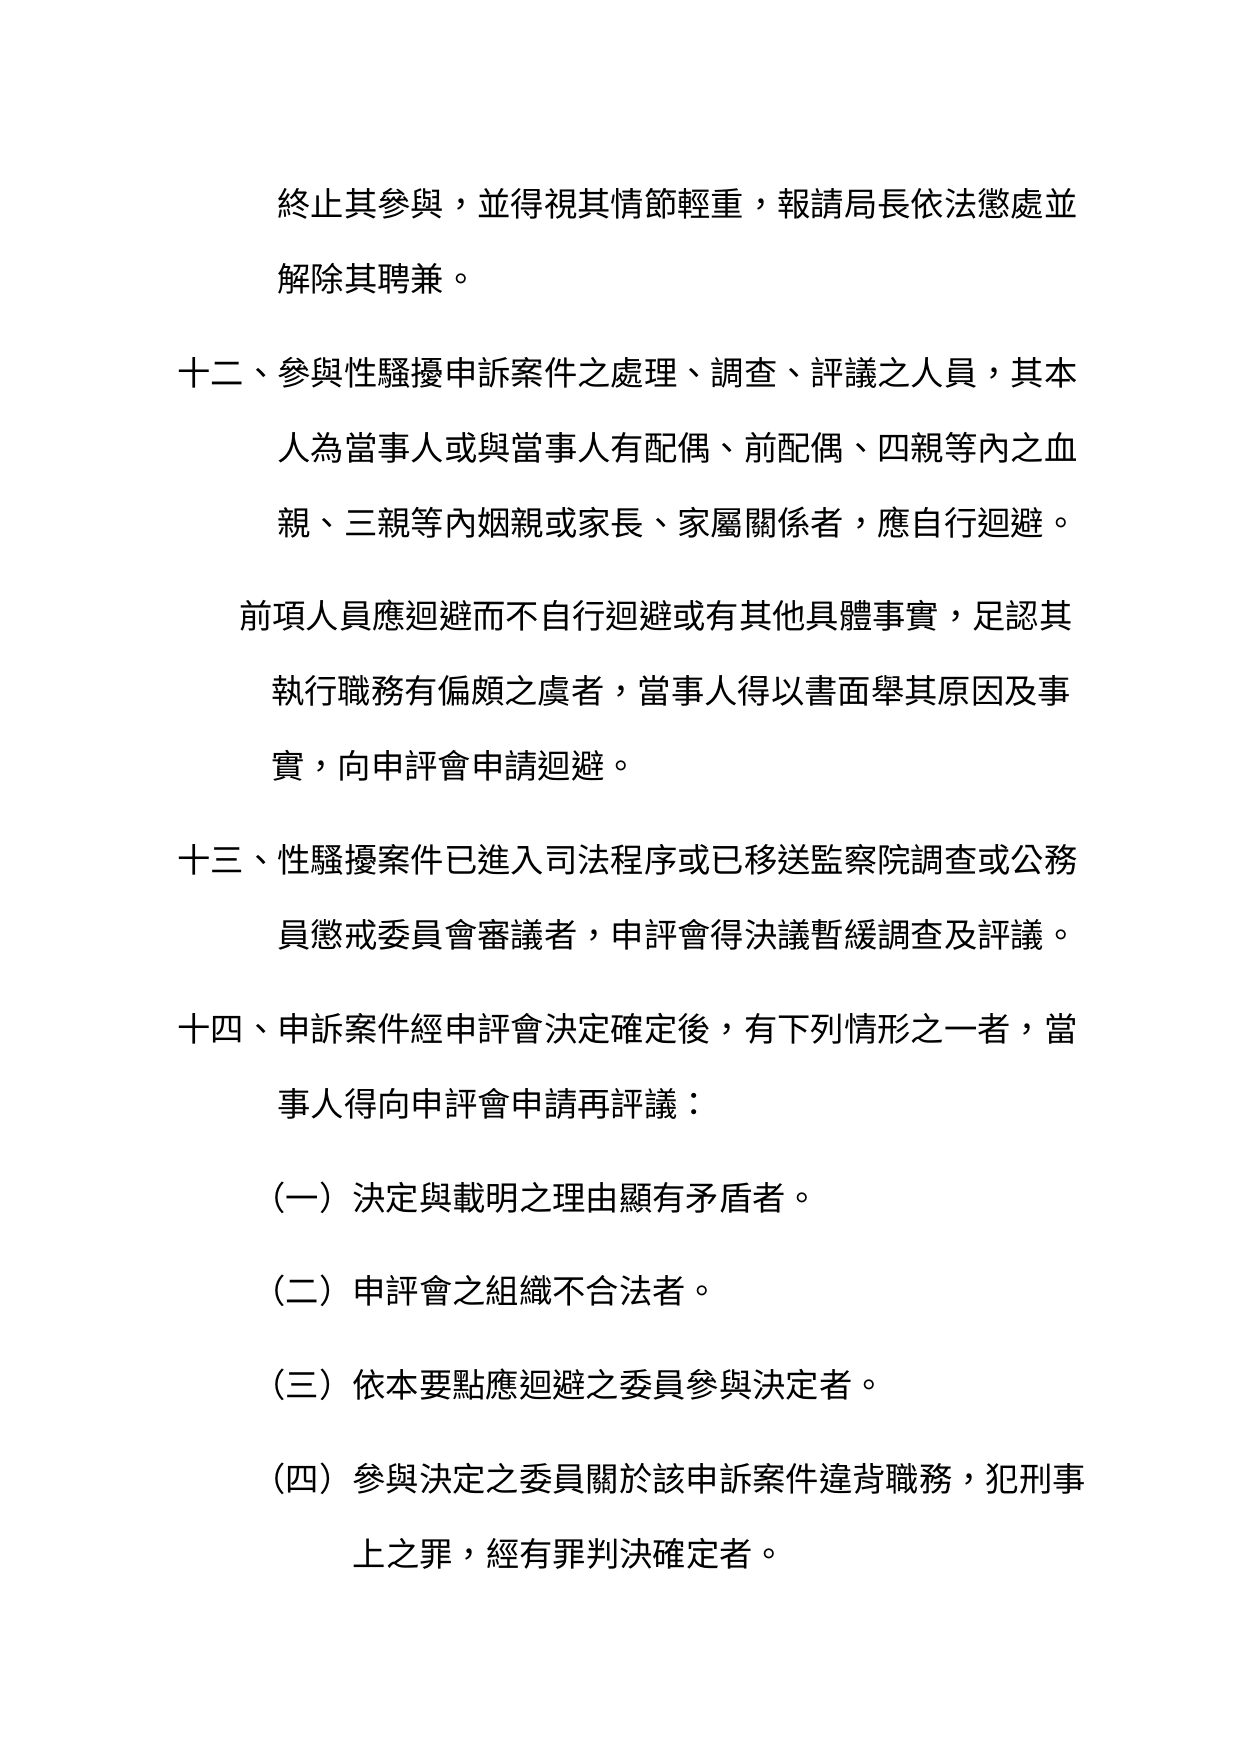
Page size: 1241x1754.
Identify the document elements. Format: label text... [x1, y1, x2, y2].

text （二）申評會之組織不合法者。 [252, 1252, 1092, 1327]
text 前項人員應迴避而不自行迴避或有其他具體事實，足認其執行職務有偏頗之虞者，當事人得以書面舉其原因及事實，向申評會申請迴避。 [204, 577, 1092, 802]
text （一）決定與載明之理由顯有矛盾者。 [252, 1158, 1092, 1233]
text 十四、申訴案件經申評會決定確定後，有下列情形之一者，當事人得向申評會申請再評議： [177, 989, 1092, 1139]
text （三）依本要點應迴避之委員參與決定者。 [252, 1346, 1092, 1421]
text 十二、參與性騷擾申訴案件之處理、調查、評議之人員，其本人為當事人或與當事人有配偶、前配偶、四親等內之血親、三親等內姻親或家長、家屬關係者，應自行迴避。 [177, 333, 1092, 558]
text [177, 164, 1092, 314]
text 十三、性騷擾案件已進入司法程序或已移送監察院調查或公務員懲戒委員會審議者，申評會得決議暫緩調查及評議。 [177, 821, 1092, 971]
text （四）參與決定之委員關於該申訴案件違背職務，犯刑事上之罪，經有罪判決確定者。 [252, 1439, 1092, 1589]
